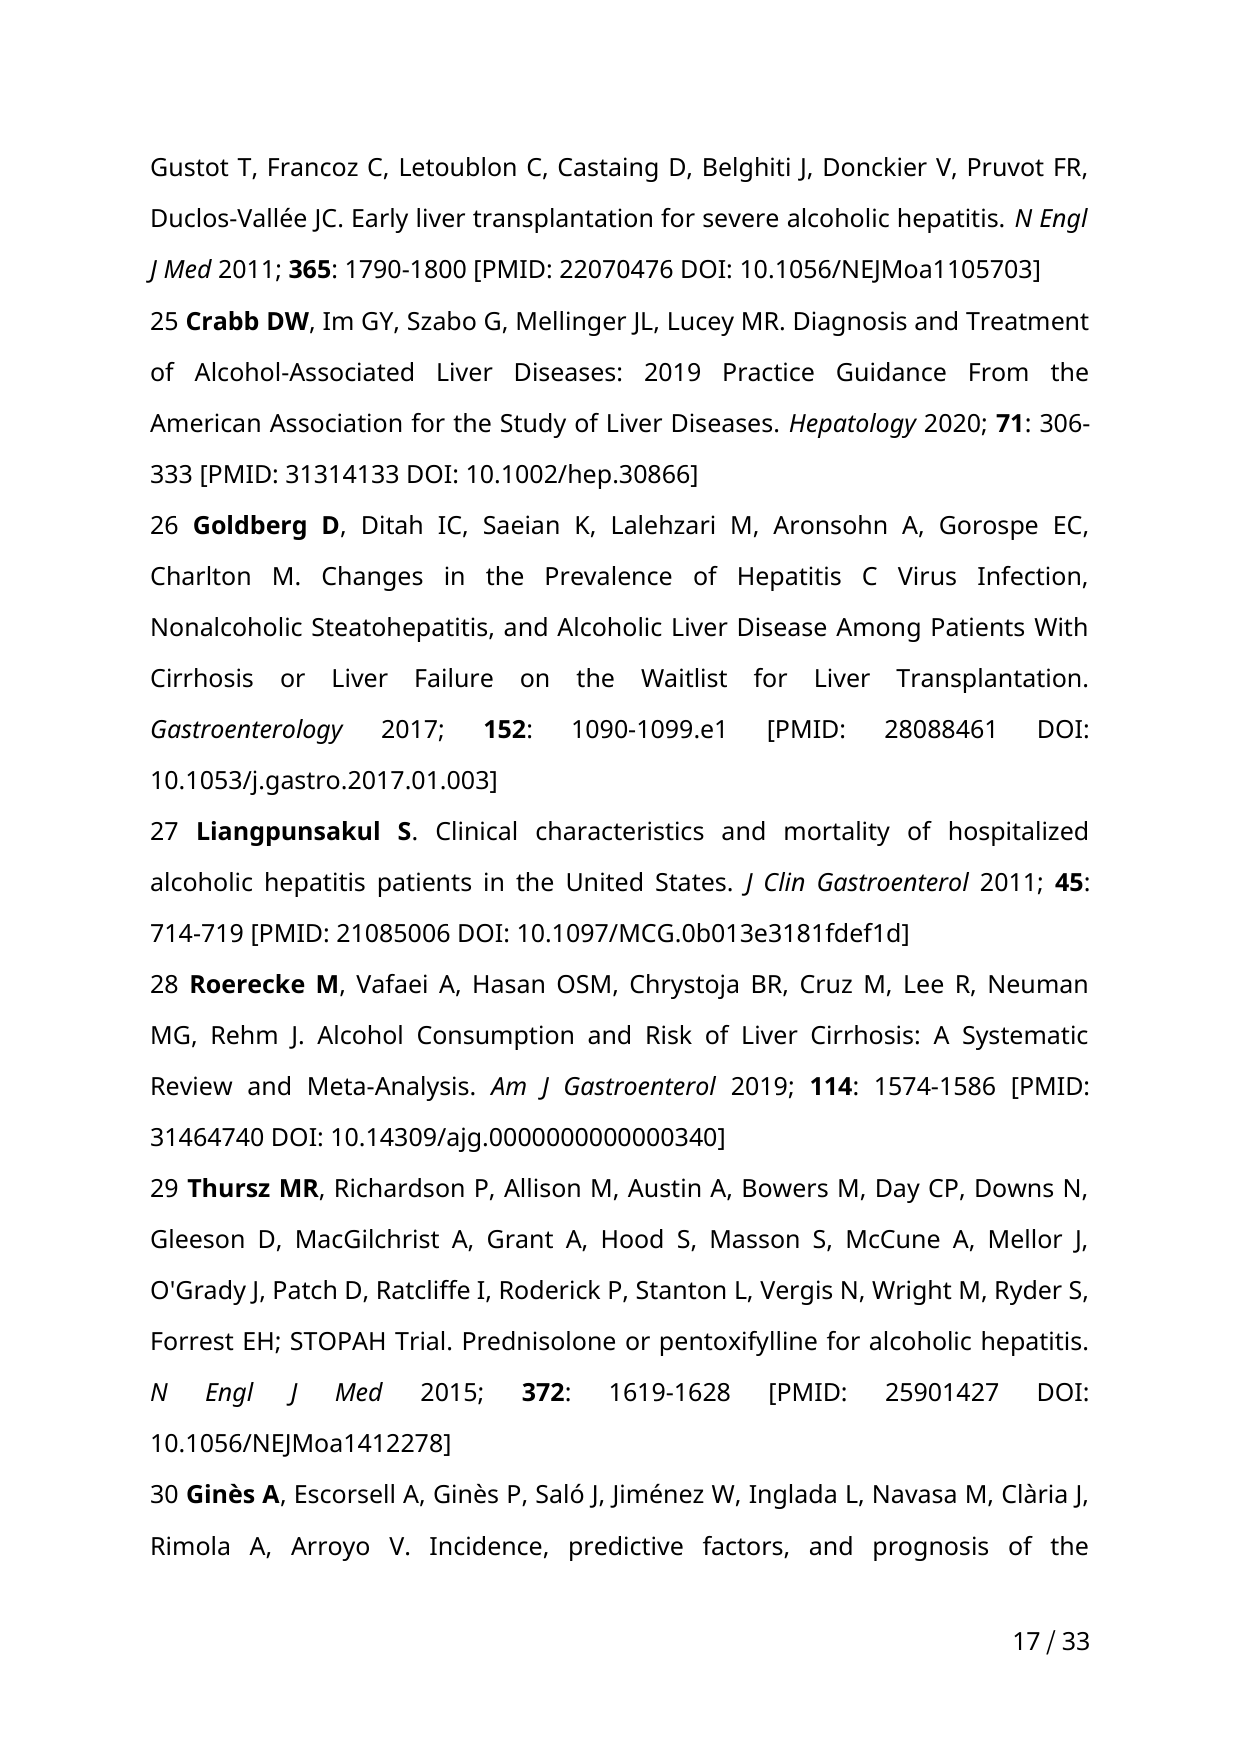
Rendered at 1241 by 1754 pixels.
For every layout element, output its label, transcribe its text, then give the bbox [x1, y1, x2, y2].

text 28 Roerecke M, Vafaei A, Hasan OSM, Chrystoja BR, Cruz M, Lee R, Neuman MG, Rehm J. Alcohol Consumption and Risk of Liver Cirrhosis: A Systematic Review and Meta-Analysis. Am J Gastroenterol 2019; 114: 1574-1586 [PMID: 31464740 DOI: 10.14309/ajg.0000000000000340] [150, 967, 1090, 1154]
text 29 Thursz MR, Richardson P, Allison M, Austin A, Bowers M, Day CP, Downs N, Gleeson D, MacGilchrist A, Grant A, Hood S, Masson S, McCune A, Mellor J, O'Grady J, Patch D, Ratcliffe I, Roderick P, Stanton L, Vergis N, Wright M, Ryder S, Forrest EH; STOPAH Trial. Prednisolone or pentoxifylline for alcoholic hepatitis. N Engl J Med 2015; 372: 1619-1628 [PMID: 25901427 DOI: 10.1056/NEJMoa1412278] [150, 1171, 1090, 1460]
text 25 Crabb DW, Im GY, Szabo G, Mellinger JL, Lucey MR. Diagnosis and Treatment of Alcohol-Associated Liver Diseases: 2019 Practice Guidance From the American Association for the Study of Liver Diseases. Hepatology 2020; 71: 306-333 [PMID: 31314133 DOI: 10.1002/hep.30866] [150, 303, 1090, 490]
text 27 Liangpunsakul S. Clinical characteristics and mortality of hospitalized alcoholic hepatitis patients in the United States. J Clin Gastroenterol 2011; 45: 714-719 [PMID: 21085006 DOI: 10.1097/MCG.0b013e3181fdef1d] [150, 813, 1090, 950]
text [150, 1477, 1090, 1562]
text 26 Goldberg D, Ditah IC, Saeian K, Lalehzari M, Aronsohn A, Gorospe EC, Charlton M. Changes in the Prevalence of Hepatitis C Virus Infection, Nonalcoholic Steatohepatitis, and Alcoholic Liver Disease Among Patients With Cirrhosis or Liver Failure on the Waitlist for Liver Transplantation. Gastroenterology 2017; 152: 1090-1099.e1 [PMID: 28088461 DOI: 10.1053/j.gastro.2017.01.003] [150, 507, 1090, 797]
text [150, 150, 1090, 286]
